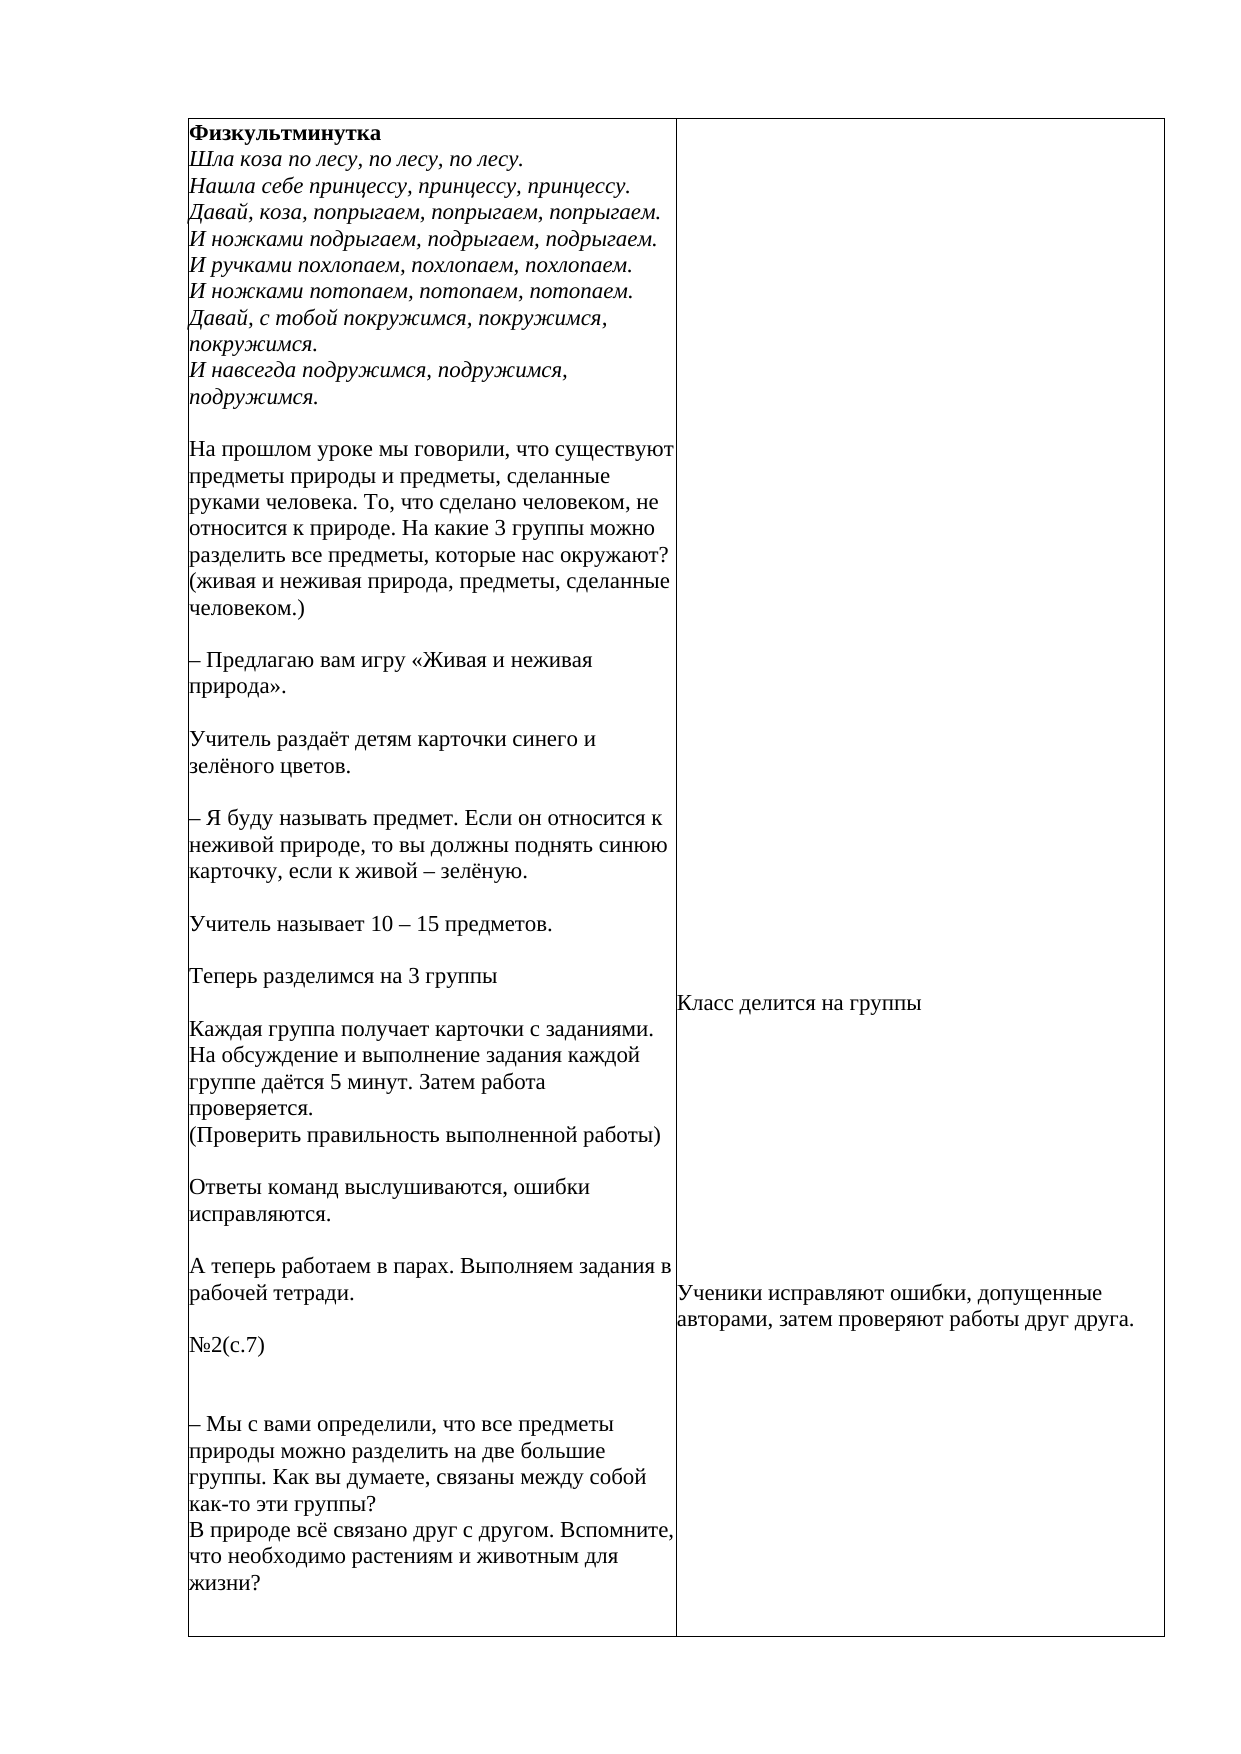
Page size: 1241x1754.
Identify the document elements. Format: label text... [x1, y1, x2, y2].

table_cell Класс делится на группы Ученики исправляют ошибки, допущенные авторами, затем проверяют работы друг друга. [677, 119, 1164, 1636]
table_cell Физкультминутка Шла коза по лесу, по лесу, по лесу. Нашла себе принцессу, принцессу, принцессу. Давай, коза, попрыгаем, попрыгаем, попрыгаем. И ножками подрыгаем, подрыгаем, подрыгаем. И ручками похлопаем, похлопаем, похлопаем. И ножками потопаем, потопаем, потопаем. Давай, с тобой покружимся, покружимся, покружимся. И навсегда подружимся, подружимся, подружимся. На прошлом уроке мы говорили, что существуют предметы природы и предметы, сделанные руками человека. То, что сделано человеком, не относится к природе. На какие 3 группы можно разделить все предметы, которые нас окружают? (живая и неживая природа, предметы, сделанные человеком.) – Предлагаю вам игру «Живая и неживая природа». Учитель раздаёт детям карточки синего и зелёного цветов. – Я буду называть предмет. Если он относится к неживой природе, то вы должны поднять синюю карточку, если к живой – зелёную. Учитель называет 10 – 15 предметов. Теперь разделимся на 3 группы Каждая группа получает карточки с заданиями. На обсуждение и выполнение задания каждой группе даётся 5 минут. Затем работа проверяется. (Проверить правильность выполненной работы) Ответы команд выслушиваются, ошибки исправляются. А теперь работаем в парах. Выполняем задания в рабочей тетради. №2(с.7) – Мы с вами определили, что все предметы природы можно разделить на две большие группы. Как вы думаете, связаны между собой как-то эти группы? В природе всё связано друг с другом. Вспомните, что необходимо растениям и животным для жизни? [189, 119, 676, 1636]
